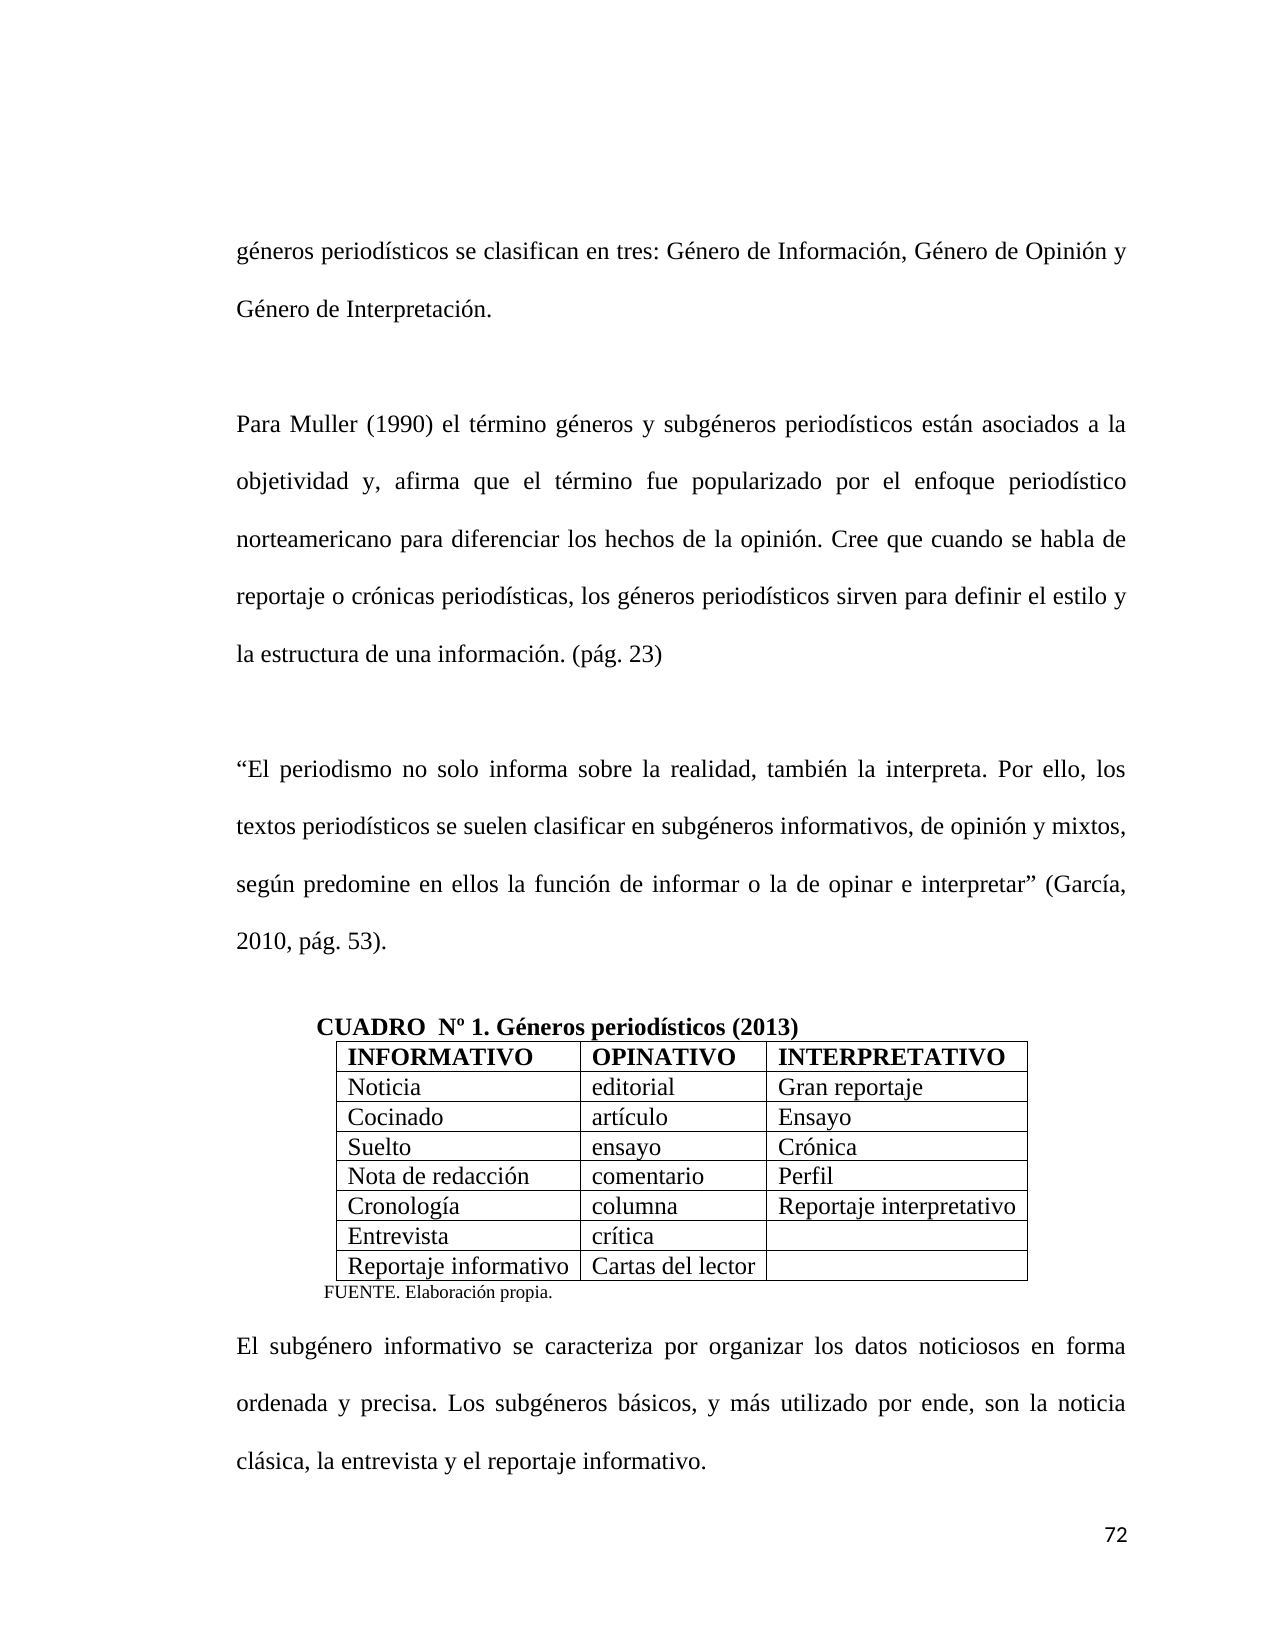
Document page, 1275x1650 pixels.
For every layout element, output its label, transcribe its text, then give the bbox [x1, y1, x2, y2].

text El subgénero informativo se caracteriza por organizar los datos noticiosos en forma ordenada y precisa. Los subgéneros básicos, y más utilizado por ende, son la noticia clásica, la entrevista y el reportaje informativo. [236, 1331, 1127, 1475]
table_cell crítica [581, 1221, 766, 1250]
table_cell Reportaje interpretativo [767, 1191, 1027, 1220]
text Para Muller (1990) el término géneros y subgéneros periodísticos están asociados a la objetividad y, afirma que el término fue popularizado por el enfoque periodístico norteamericano para diferenciar los hechos de la opinión. Cree que cuando se habla de reportaje o crónicas periodísticas, los géneros periodísticos sirven para definir el estilo y la estructura de una información. (pág. 23) [236, 409, 1127, 667]
table_cell Cartas del lector [581, 1251, 766, 1279]
table_cell Ensayo [767, 1102, 1027, 1131]
table_header INFORMATIVO [337, 1042, 580, 1071]
table_cell Gran reportaje [767, 1072, 1027, 1101]
table_header INTERPRETATIVO [767, 1042, 1027, 1071]
table_cell Nota de redacción [337, 1161, 580, 1190]
text FUENTE. Elaboración propia. [236, 1281, 1127, 1302]
table_cell comentario [581, 1161, 766, 1190]
table_cell Noticia [337, 1072, 580, 1101]
table_cell Cronología [337, 1191, 580, 1220]
table_cell Reportaje informativo [337, 1251, 580, 1279]
table_cell editorial [581, 1072, 766, 1101]
table_cell Entrevista [337, 1221, 580, 1250]
table_cell Suelto [337, 1132, 580, 1160]
table_cell Cocinado [337, 1102, 580, 1131]
table_cell [767, 1251, 1027, 1279]
table_cell ensayo [581, 1132, 766, 1160]
text “El periodismo no solo informa sobre la realidad, también la interpreta. Por ello, los textos periodísticos se suelen clasificar en subgéneros informativos, de opinión y mixtos, según predomine en ellos la función de informar o la de opinar e interpretar” (García, 2010, pág. 53). [236, 754, 1127, 955]
table_header OPINATIVO [581, 1042, 766, 1071]
table_cell Perfil [767, 1161, 1027, 1190]
table_cell columna [581, 1191, 766, 1220]
text CUADRO Nº 1. Géneros periodísticos (2013) [310, 1012, 1127, 1041]
table_cell Crónica [767, 1132, 1027, 1160]
table_cell [767, 1221, 1027, 1250]
table_cell artículo [581, 1102, 766, 1131]
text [236, 236, 1127, 322]
